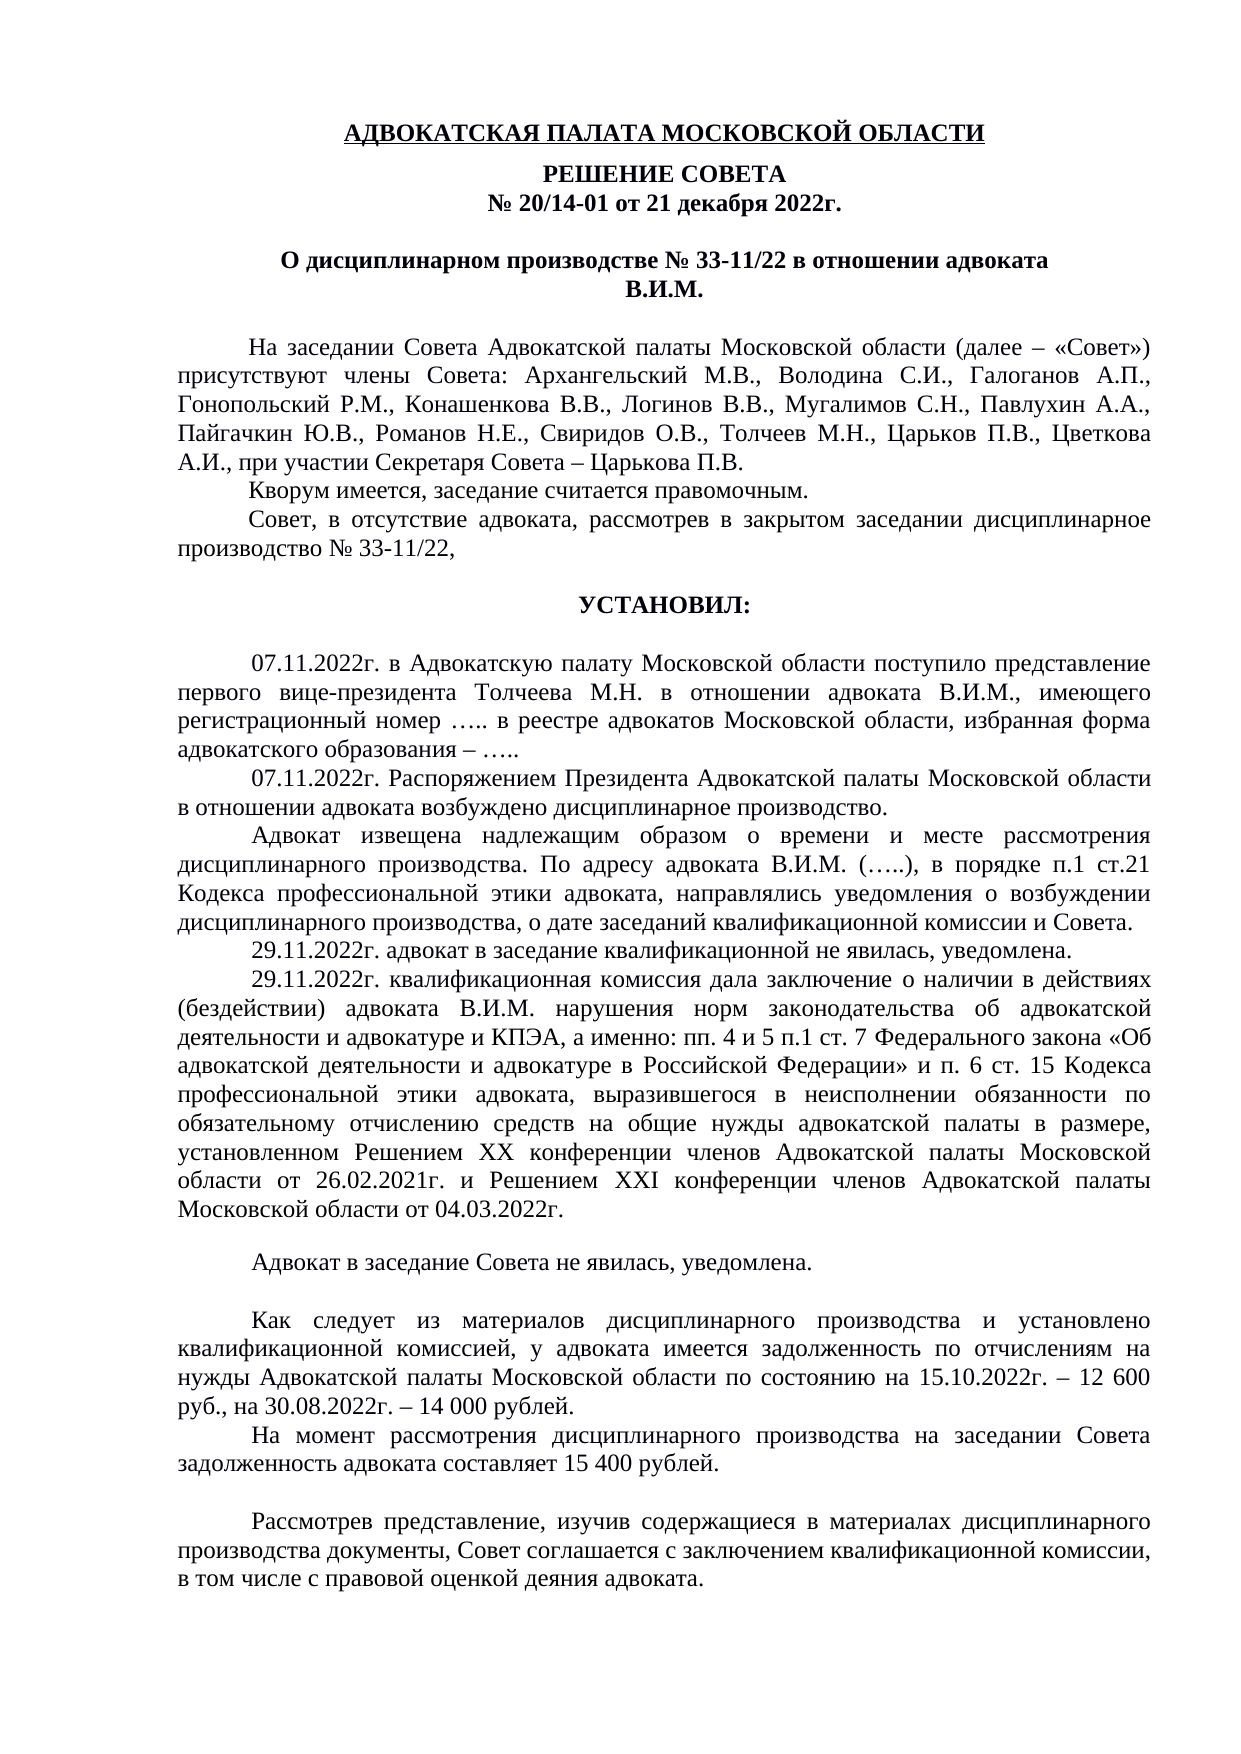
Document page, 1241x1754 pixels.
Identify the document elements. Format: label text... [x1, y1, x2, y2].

text Как следует из материалов дисциплинарного производства и установлено квалификационной комиссией, у адвоката имеется задолженность по отчислениям на нужды Адвокатской палаты Московской области по состоянию на 15.10.2022г. – 12 600 руб., на 30.08.2022г. – 14 000 рублей. [177, 1305, 1152, 1420]
text УСТАНОВИЛ: [177, 591, 1152, 619]
text В.И.М. [177, 274, 1152, 303]
text Адвокат извещена надлежащим образом о времени и месте рассмотрения дисциплинарного производства. По адресу адвоката В.И.М. (…..), в порядке п.1 ст.21 Кодекса профессиональной этики адвоката, направлялись уведомления о возбуждении дисциплинарного производства, о дате заседаний квалификационной комиссии и Совета. [177, 821, 1152, 936]
text На момент рассмотрения дисциплинарного производства на заседании Совета задолженность адвоката составляет 15 400 рублей. [177, 1420, 1152, 1477]
subtitle Решение СОВЕТА [177, 159, 1152, 188]
text 29.11.2022г. адвокат в заседание квалификационной не явилась, уведомлена. [177, 936, 1152, 964]
text 29.11.2022г. квалификационная комиссия дала заключение о наличии в действиях (бездействии) адвоката В.И.М. нарушения норм законодательства об адвокатской деятельности и адвокатуре и КПЭА, а именно: пп. 4 и 5 п.1 ст. 7 Федерального закона «Об адвокатской деятельности и адвокатуре в Российской Федерации» и п. 6 ст. 15 Кодекса профессиональной этики адвоката, выразившегося в неисполнении обязанности по обязательному отчислению средств на общие нужды адвокатской палаты в размере, установленном Решением XX конференции членов Адвокатской палаты Московской области от 26.02.2021г. и Решением XXI конференции членов Адвокатской палаты Московской области от 04.03.2022г. [177, 964, 1152, 1223]
text адвокатская палата московской области [177, 118, 1152, 147]
text Рассмотрев представление, изучив содержащиеся в материалах дисциплинарного производства документы, Совет соглашается с заключением квалификационной комиссии, в том числе с правовой оценкой деяния адвоката. [177, 1506, 1152, 1592]
text На заседании Совета Адвокатской палаты Московской области (далее – «Совет») присутствуют члены Совета: Архангельский М.В., Володина С.И., Галоганов А.П., Гонопольский Р.М., Конашенкова В.В., Логинов В.В., Мугалимов С.Н., Павлухин А.А., Пайгачкин Ю.В., Романов Н.Е., Свиридов О.В., Толчеев М.Н., Царьков П.В., Цветкова А.И., при участии Секретаря Совета – Царькова П.В. [177, 332, 1152, 476]
text О дисциплинарном производстве № 33-11/22 в отношении адвоката [177, 246, 1152, 274]
text Совет, в отсутствие адвоката, рассмотрев в закрытом заседании дисциплинарное производство № 33-11/22, [177, 504, 1152, 562]
text 07.11.2022г. в Адвокатскую палату Московской области поступило представление первого вице-президента Толчеева М.Н. в отношении адвоката В.И.М., имеющего регистрационный номер ….. в реестре адвокатов Московской области, избранная форма адвокатского образования – ….. [177, 648, 1152, 763]
text 07.11.2022г. Распоряжением Президента Адвокатской палаты Московской области в отношении адвоката возбуждено дисциплинарное производство. [177, 763, 1152, 821]
text Адвокат в заседание Совета не явилась, уведомлена. [177, 1247, 1152, 1276]
text № 20/14-01 от 21 декабря 2022г. [177, 188, 1152, 217]
text Кворум имеется, заседание считается правомочным. [177, 476, 1152, 504]
